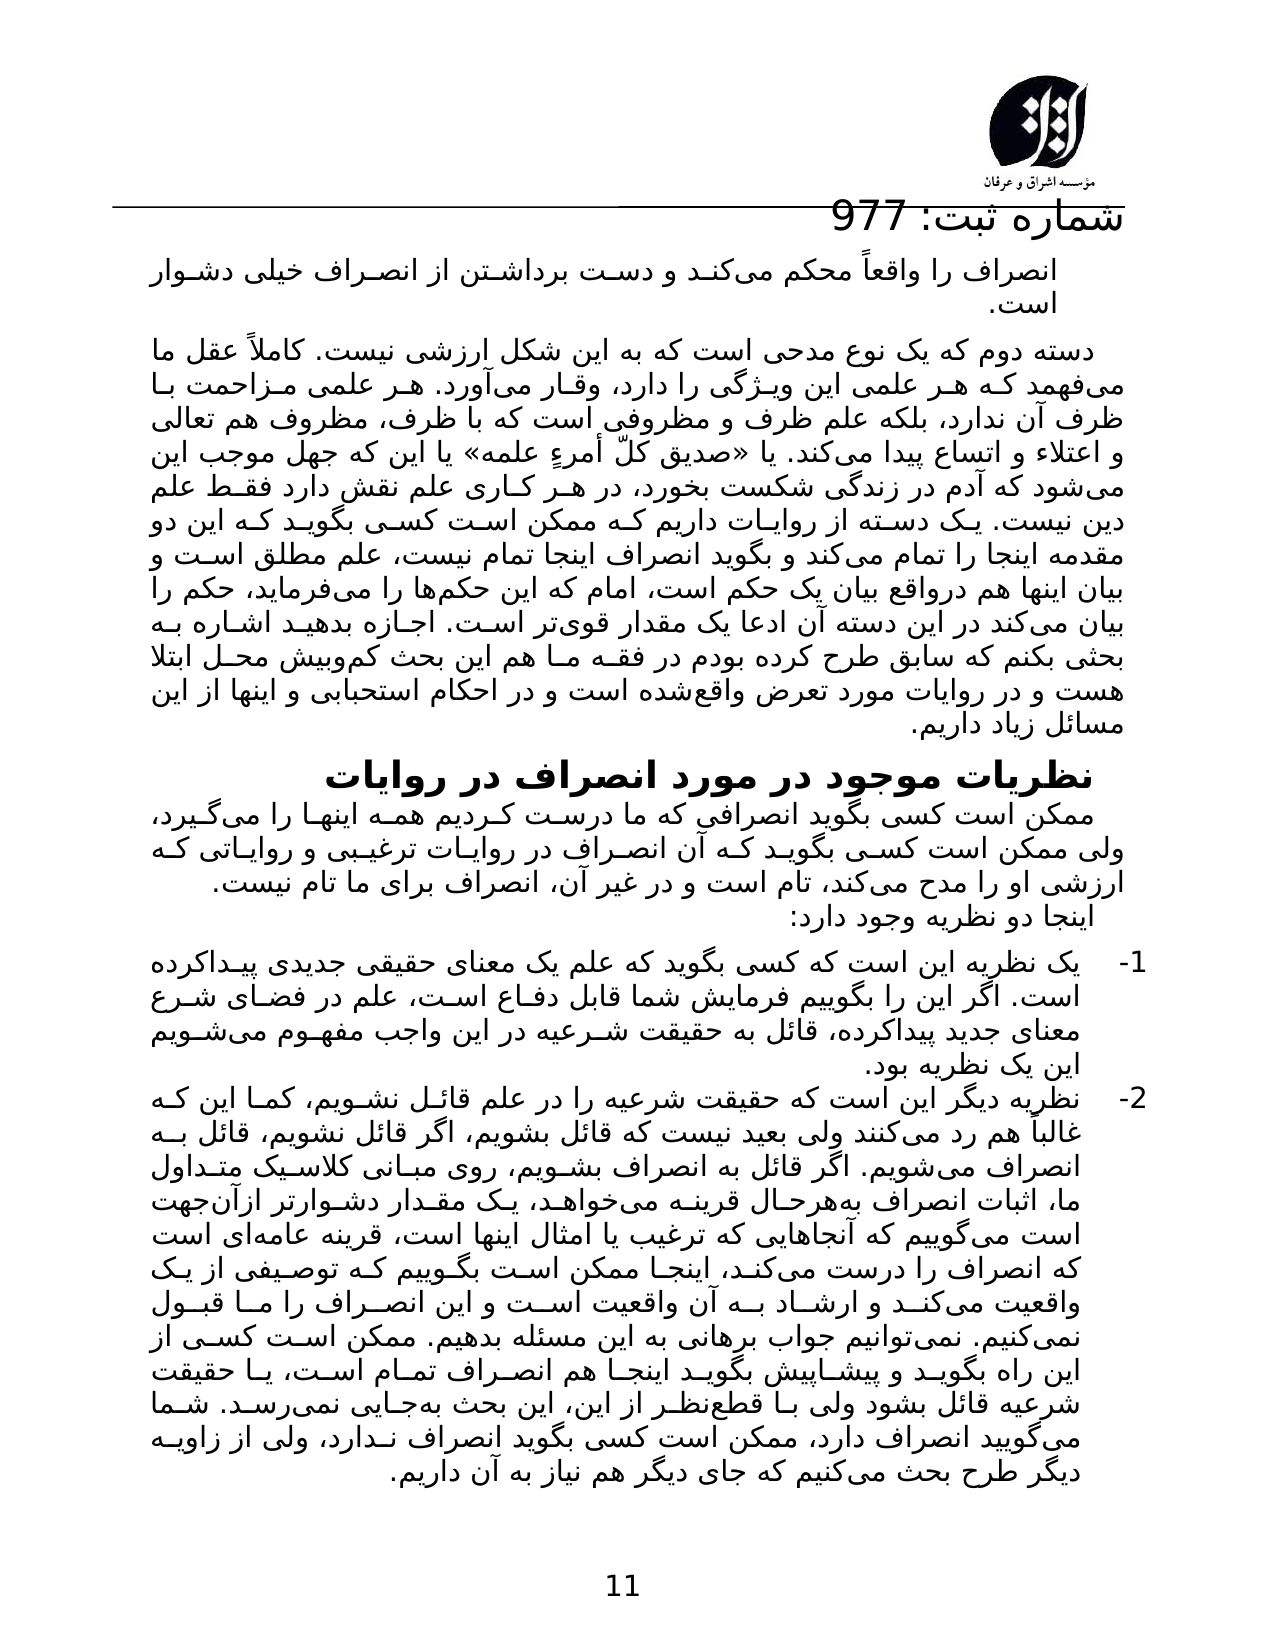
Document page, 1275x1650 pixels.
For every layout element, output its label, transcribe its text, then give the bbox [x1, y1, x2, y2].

picture [980, 75, 1096, 192]
text دسته دوم که یک نوع مدحی است که به این شکل ارزشی نیست. کاملاً عقل ما می‌فهمد که هر علمی این ویژگی را دارد، وقار می‌آورد. هر علمی مزاحمت با ظرف آن ندارد، بلکه علم ظرف و مظروفی است که با ظرف، مظروف هم تعالی و اعتلاء و اتساع پیدا می‌کند. یا «صدیق کلّ أمرءٍ علمه» یا این که جهل موجب این می‌شود که آدم در زندگی شکست بخورد، در هر کاری علم نقش دارد فقط علم دین نیست. یک دسته از روایات داریم که ممکن است کسی بگوید که این دو مقدمه اینجا را تمام می‌کند و بگوید انصراف اینجا تمام نیست، علم مطلق است و بیان اینها هم درواقع بیان یک حکم است، امام که این حکم‌ها را می‌فرماید، حکم را بیان می‌کند در این دسته آن ادعا یک مقدار قوی‌تر است. اجازه بدهید اشاره به بحثی بکنم که سابق طرح کرده بودم در فقه ما هم این بحث کم‌وبیش محل ابتلا هست و در روایات مورد تعرض واقع‌شده است و در احکام استحبابی و اینها از این مسائل زیاد داریم. [150, 333, 1125, 741]
text ممکن است کسی بگوید انصرافی که ما درست کردیم همه اینها را می‌گیرد، ولی ممکن است کسی بگوید که آن انصراف در روایات ترغیبی و روایاتی که ارزشی او را مدح می‌کند، تام است و در غیر آن، انصراف برای ما تام نیست. [150, 797, 1125, 899]
list یک نظریه این است که کسی بگوید که علم یک معنای حقیقی جدیدی پیداکرده است. اگر این را بگوییم فرمایش شما قابل دفاع است، علم در فضای شرع معنای جدید پیداکرده، قائل به حقیقت شرعیه در این واجب مفهوم می‌شویم این یک نظریه بود. [150, 945, 1119, 1081]
list نظریه دیگر این است که حقیقت شرعیه را در علم قائل نشویم، کما این که غالباً هم رد می‌کنند ولی بعید نیست که قائل بشویم، اگر قائل نشویم، قائل به انصراف می‌شویم. اگر قائل به انصراف بشویم، روی مبانی کلاسیک متداول ما، اثبات انصراف به‌هرحال قرینه می‌خواهد، یک مقدار دشوارتر ازآن‌جهت است می‌گوییم که آنجاهایی که ترغیب یا امثال اینها است، قرینه عامه‌ای است که انصراف را درست می‌کند، اینجا ممکن است بگوییم که توصیفی از یک واقعیت می‌کند و ارشاد به آن واقعیت است و این انصراف را ما قبول نمی‌کنیم. نمی‌توانیم جواب برهانی به این مسئله بدهیم. ممکن است کسی از این راه بگوید و پیشاپیش بگوید اینجا هم انصراف تمام است، یا حقیقت شرعیه قائل بشود ولی با قطع‌نظر از این، این بحث به‌جایی نمی‌رسد. شما می‌گویید انصراف دارد، ممکن است کسی بگوید انصراف ندارد، ولی از زاویه دیگر طرح بحث می‌کنیم که جای دیگر هم نیاز به آن داریم. [150, 1081, 1119, 1489]
text اینجا دو نظریه وجود دارد: [150, 899, 1125, 933]
subtitle نظریات موجود در مورد انصراف در روایات [150, 753, 1125, 797]
